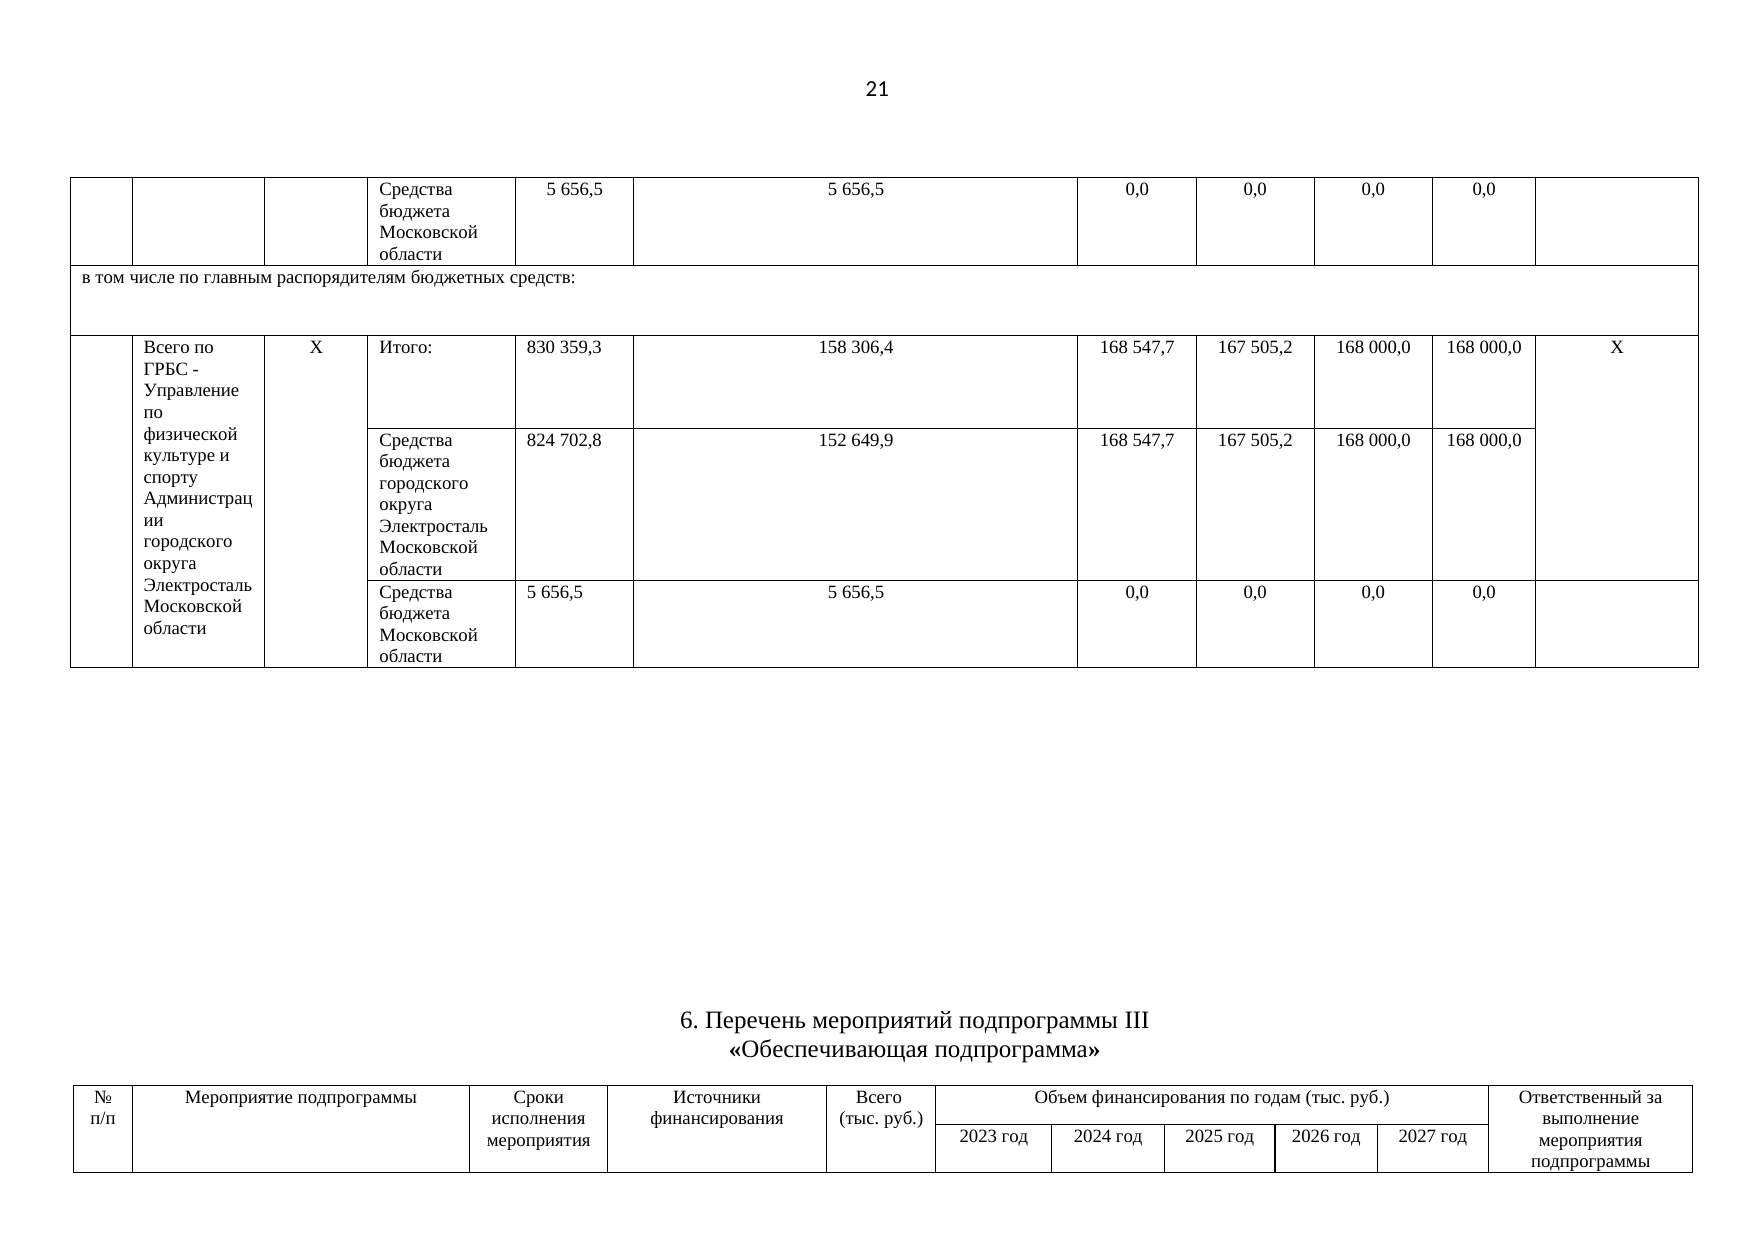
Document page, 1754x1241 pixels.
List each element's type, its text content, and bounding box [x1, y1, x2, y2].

table_header Объем финансирования по годам (тыс. руб.) [936, 1086, 1488, 1123]
table_cell 168 000,0 [1315, 336, 1432, 427]
table_cell 168 547,7 [1078, 429, 1196, 579]
table_cell 0,0 [1433, 178, 1535, 264]
table_cell 168 000,0 [1315, 429, 1432, 579]
table_cell Х [265, 336, 367, 667]
table_cell 5 656,5 [516, 581, 633, 667]
table_cell 168 547,7 [1078, 336, 1196, 427]
table_cell 152 649,9 [634, 429, 1077, 579]
table_header Мероприятие подпрограммы [133, 1086, 469, 1172]
table_cell 158 306,4 [634, 336, 1077, 427]
table_cell [1536, 581, 1698, 667]
table_header № п/п [74, 1086, 132, 1172]
table_cell 830 359,3 [516, 336, 633, 427]
table_header Ответственный за выполнение мероприятия подпрограммы [1489, 1086, 1692, 1172]
table_cell 0,0 [1315, 178, 1432, 264]
table_cell 168 000,0 [1433, 336, 1535, 427]
text 6. Перечень мероприятий подпрограммы III [193, 1006, 1636, 1034]
table_cell 0,0 [1315, 581, 1432, 667]
table_cell Средства бюджета Московской области [368, 178, 515, 264]
table_cell 2024 год [1052, 1125, 1164, 1172]
table_cell Итого: [368, 336, 515, 427]
table_cell 5 656,5 [634, 178, 1077, 264]
table_cell 2025 год [1165, 1125, 1274, 1172]
table_cell Х [1536, 336, 1698, 579]
table_cell Средства бюджета Московской области [368, 581, 515, 667]
text «Обеспечивающая подпрограмма» [193, 1034, 1636, 1063]
table_cell 2026 год [1276, 1125, 1377, 1172]
table_cell 2023 год [936, 1125, 1051, 1172]
table_cell 2027 год [1378, 1125, 1488, 1172]
table_cell 824 702,8 [516, 429, 633, 579]
table_header Источники финансирования [608, 1086, 826, 1172]
table_cell 167 505,2 [1197, 336, 1314, 427]
table_cell Средства бюджета городского округа Электросталь Московской области [368, 429, 515, 579]
table_cell Всего по ГРБС - Управление по физической культуре и спорту Администрации городского округа Электросталь Московской области [133, 336, 264, 667]
table_cell 167 505,2 [1197, 429, 1314, 579]
table_header Всего (тыс. руб.) [827, 1086, 935, 1172]
table_cell [71, 336, 132, 667]
table_header Сроки исполнения мероприятия [470, 1086, 607, 1172]
table_cell 0,0 [1433, 581, 1535, 667]
table_cell 5 656,5 [634, 581, 1077, 667]
table_cell 0,0 [1078, 581, 1196, 667]
table_cell 5 656,5 [516, 178, 633, 264]
table_cell 0,0 [1078, 178, 1196, 264]
table_cell 168 000,0 [1433, 429, 1535, 579]
table_cell 0,0 [1197, 178, 1314, 264]
table_cell в том числе по главным распорядителям бюджетных средств: [71, 266, 1698, 335]
table_cell 0,0 [1197, 581, 1314, 667]
